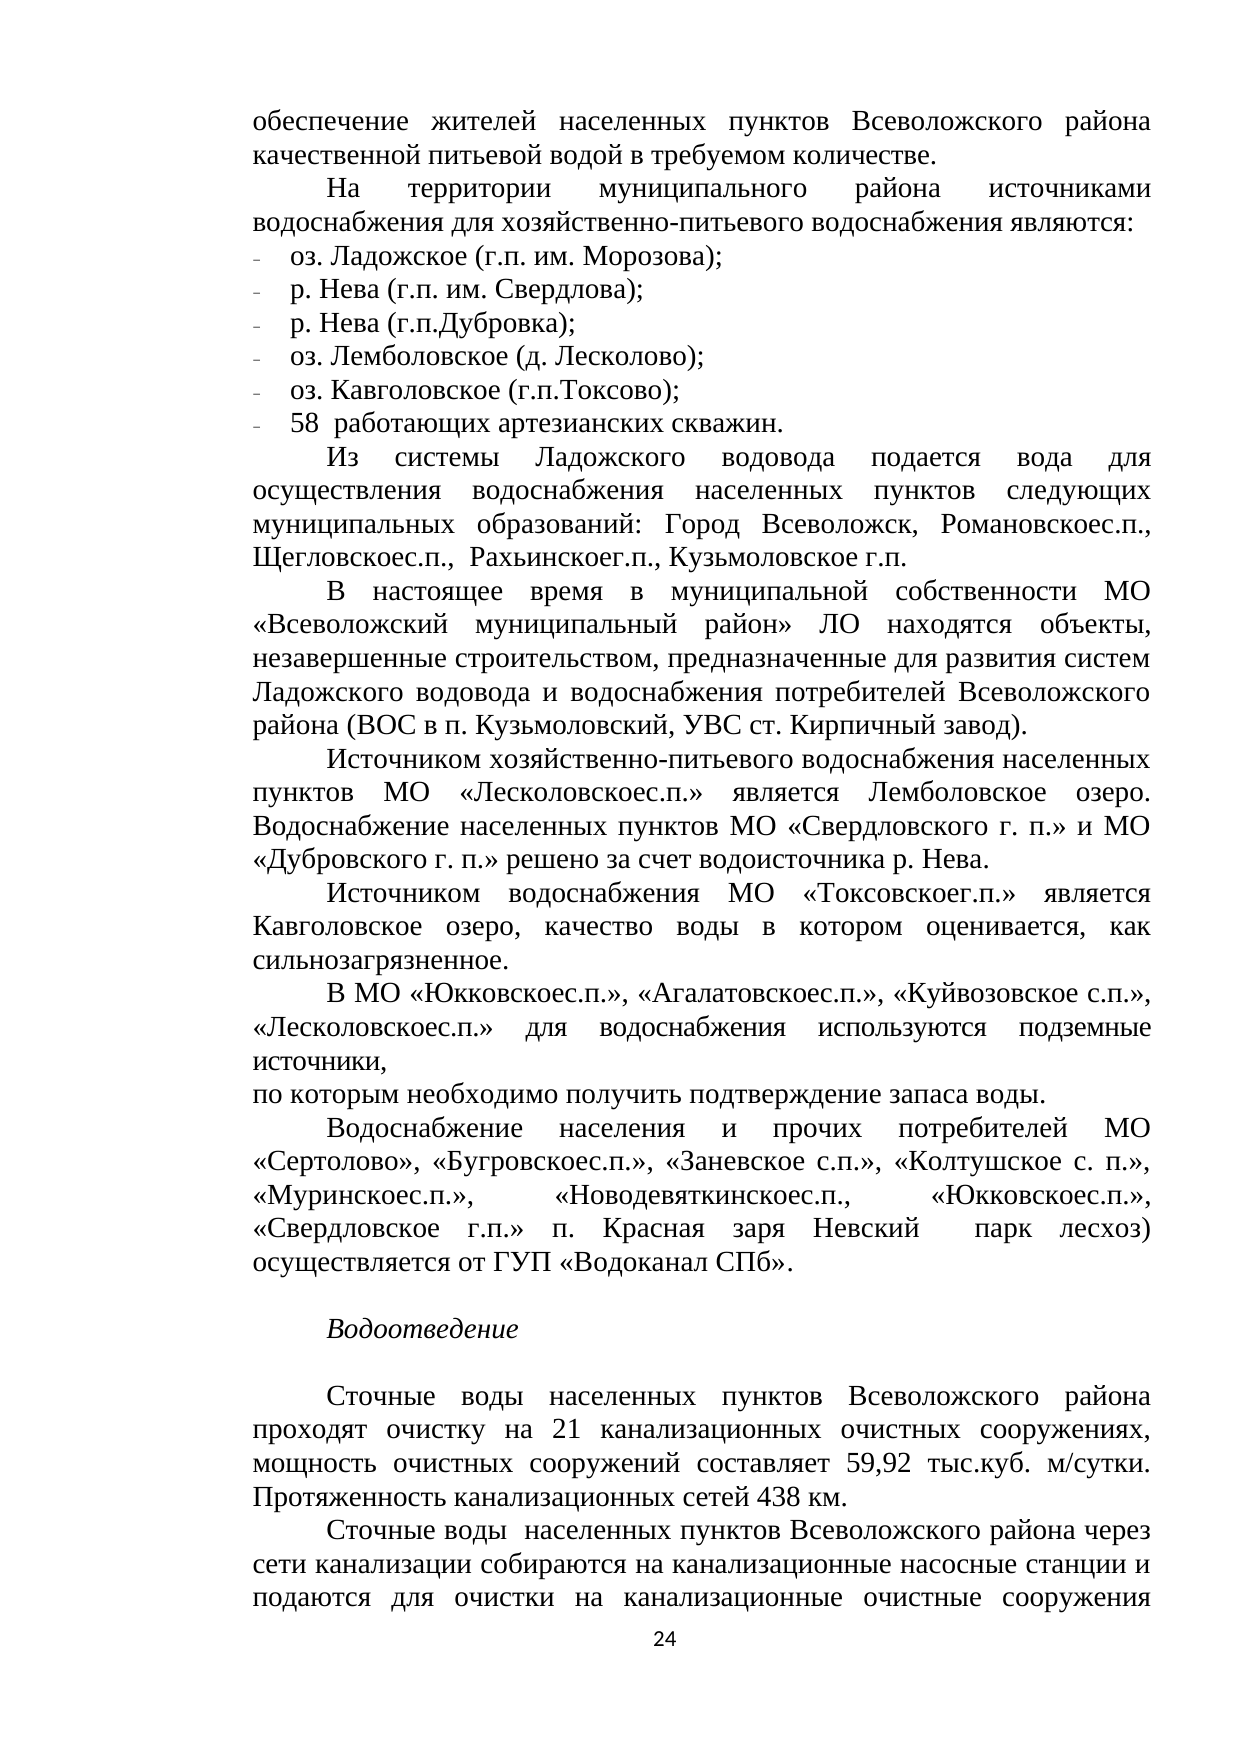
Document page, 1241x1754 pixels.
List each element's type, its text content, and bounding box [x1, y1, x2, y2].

text Водоотведение [252, 1311, 1152, 1344]
text Водоснабжение населения и прочих потребителей МО «Сертолово», «Бугровскоес.п.», «Заневское с.п.», «Колтушское с. п.», «Муринскоес.п.», «Новодевяткинскоес.п., «Юкковскоес.п.», «Свердловское г.п.» п. Красная заря Невский парк лесхоз) осуществляется от ГУП «Водоканал СПб». [252, 1110, 1152, 1277]
list оз. Лемболовское (д. Лесколово); [252, 338, 1152, 372]
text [252, 103, 1152, 171]
text В настоящее время в муниципальной собственности МО «Bсеволожский муниципальный район» ЛО находятся объекты, незавершенные строительством, предназначенные для развития систем Ладожского водовода и водоснабжения потребителей Всеволожского района (ВОС в п. Кузьмоловский, УВС ст. Кирпичный завод). [252, 573, 1152, 741]
text Сточные воды населенных пунктов Всеволожского района проходят очистку на 21 канализационных очистных сооружениях, мощность очистных сооружений составляет 59,92 тыс.куб. м/сутки. Протяженность канализационных сетей 438 км. [252, 1378, 1152, 1512]
text В МО «Юкковскоес.п.», «Агалатовскоес.п.», «Куйвозовское с.п.», «Лесколовскоес.п.» для водоснабжения используются подземные источники, по которым необходимо получить подтверждение запаса воды. [252, 976, 1152, 1110]
text Источником водоснабжения МО «Токсовскоег.п.» является Кавголовское озеро, качество воды в котором оценивается, как сильнозагрязненное. [252, 875, 1152, 976]
list р. Нева (г.п. им. Свердлова); [252, 271, 1152, 305]
list оз. Кавголовское (г.п.Токсово); [252, 372, 1152, 405]
text На территории муниципального района источниками водоснабжения для хозяйственно-питьевого водоснабжения являются: [252, 171, 1152, 238]
text Из системы Ладожского водовода подается вода для осуществления водоснабжения населенных пунктов следующих муниципальных образований: Город Всеволожск, Романовскоес.п., Щегловскоес.п., Рахьинскоег.п., Кузьмоловское г.п. [252, 439, 1152, 573]
list р. Нева (г.п.Дубровка); [252, 305, 1152, 338]
text Источником хозяйственно-питьевого водоснабжения населенных пунктов МО «Лесколовскоес.п.» является Лемболовское озеро. Водоснабжение населенных пунктов МО «Свердловского г. п.» и МО «Дубровского г. п.» решено за счет водоисточника р. Нева. [252, 741, 1152, 875]
list 58 работающих артезианских скважин. [252, 405, 1152, 439]
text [252, 1512, 1152, 1613]
list оз. Ладожское (г.п. им. Морозова); [252, 238, 1152, 271]
